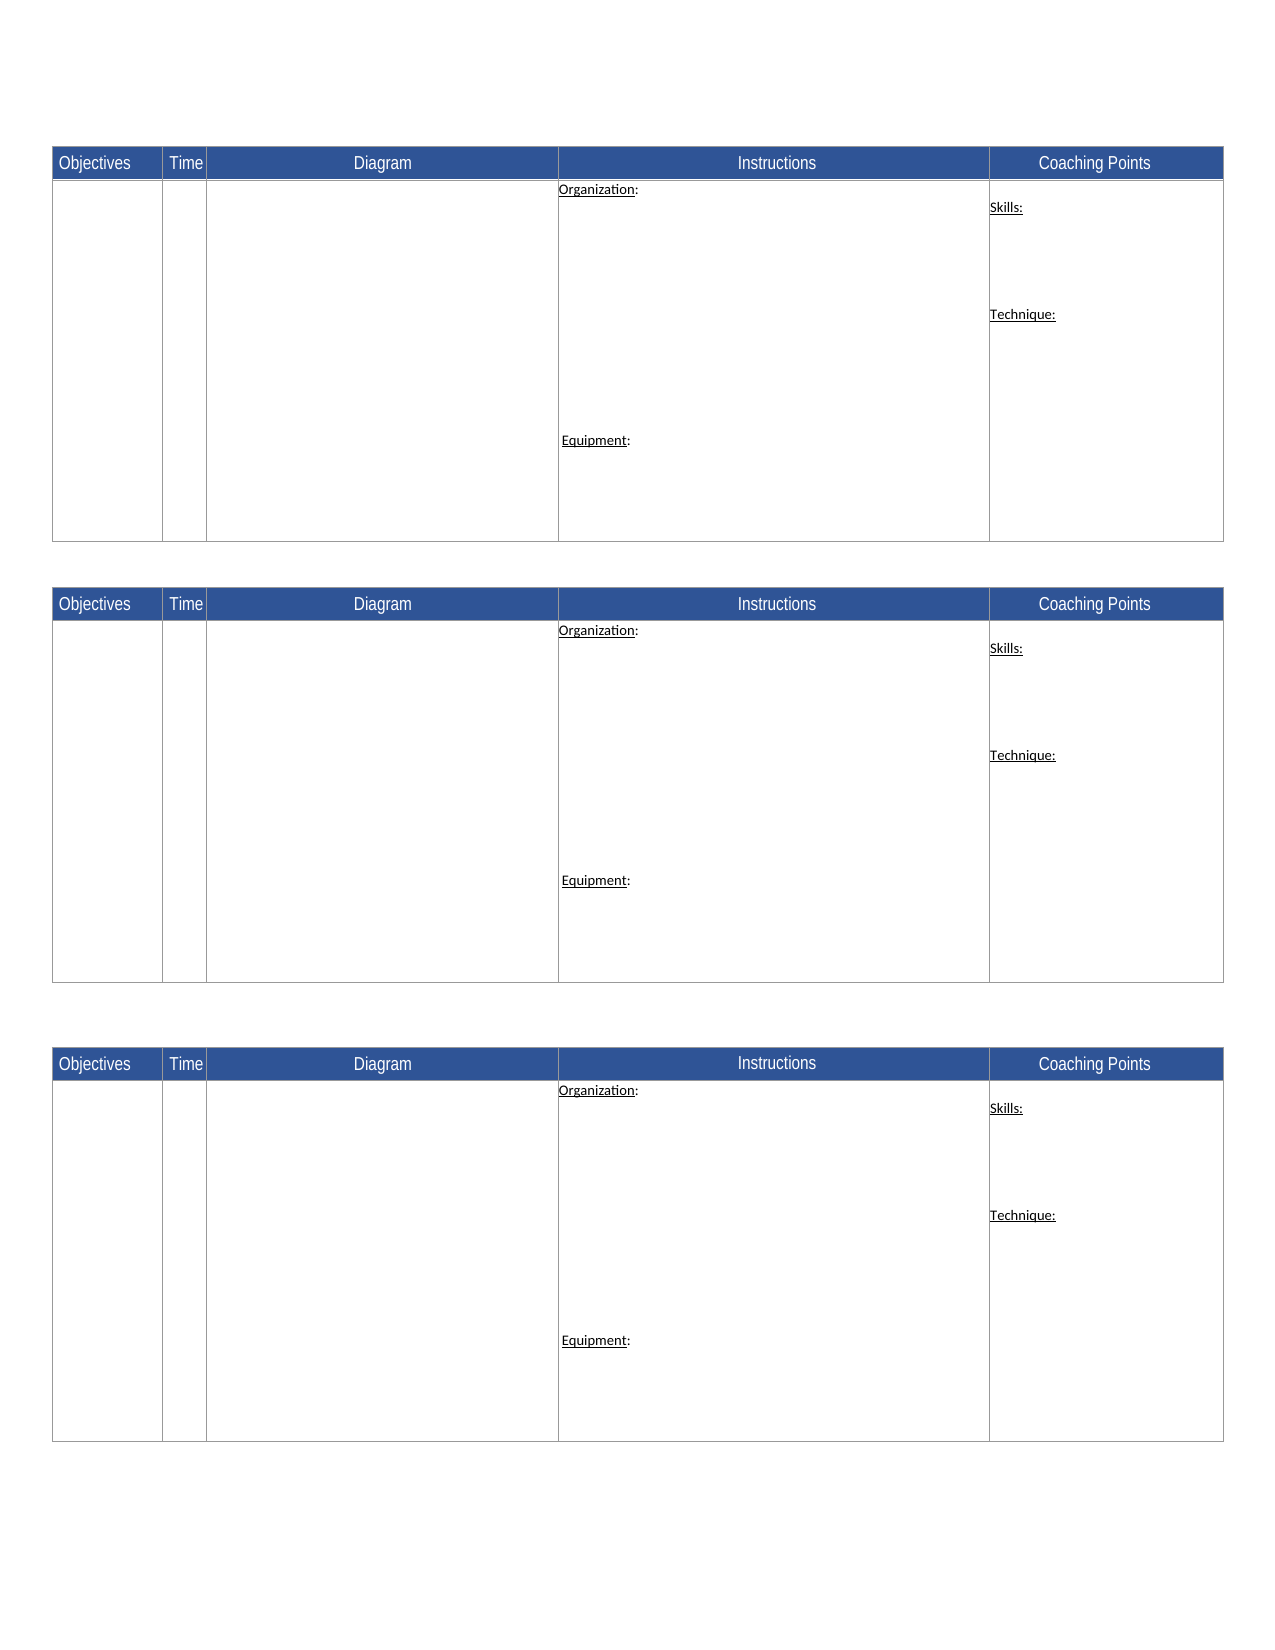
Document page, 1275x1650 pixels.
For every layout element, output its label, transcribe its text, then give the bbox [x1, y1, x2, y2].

table_header Objectives [53, 147, 162, 179]
table_cell [53, 181, 162, 541]
table_header Diagram [207, 147, 558, 179]
table_cell Organization: [559, 1081, 989, 1258]
table_header Objectives [53, 1048, 162, 1080]
table_header Time [163, 1048, 206, 1080]
table_cell Skills: Technique: [990, 1081, 1223, 1441]
table_header Time [163, 588, 206, 620]
table_header Time [163, 147, 206, 179]
table_cell [53, 1081, 162, 1441]
table_cell [163, 1081, 206, 1441]
table_cell [207, 181, 558, 541]
table_cell [53, 621, 162, 982]
table_cell Equipment: [559, 1259, 989, 1441]
table_header Coaching Points [990, 588, 1223, 620]
table_header Objectives [53, 588, 162, 620]
table_cell [163, 621, 206, 982]
table_cell [163, 181, 206, 541]
table_cell Organization: [559, 181, 989, 358]
table_cell Organization: [559, 621, 989, 799]
table_header Instructions [559, 1048, 989, 1080]
table_cell [207, 621, 558, 982]
table_cell Equipment: [559, 358, 989, 541]
table_cell [207, 1081, 558, 1441]
table_cell Equipment: [559, 799, 989, 982]
table_cell Skills: Technique: [990, 621, 1223, 982]
table_cell Skills: Technique: [990, 181, 1223, 541]
table_header Diagram [207, 1048, 558, 1080]
table_header Instructions [559, 588, 989, 620]
table_header Coaching Points [990, 147, 1223, 179]
table_header Diagram [207, 588, 558, 620]
table_header Instructions [559, 147, 989, 179]
table_header Coaching Points [990, 1048, 1223, 1080]
